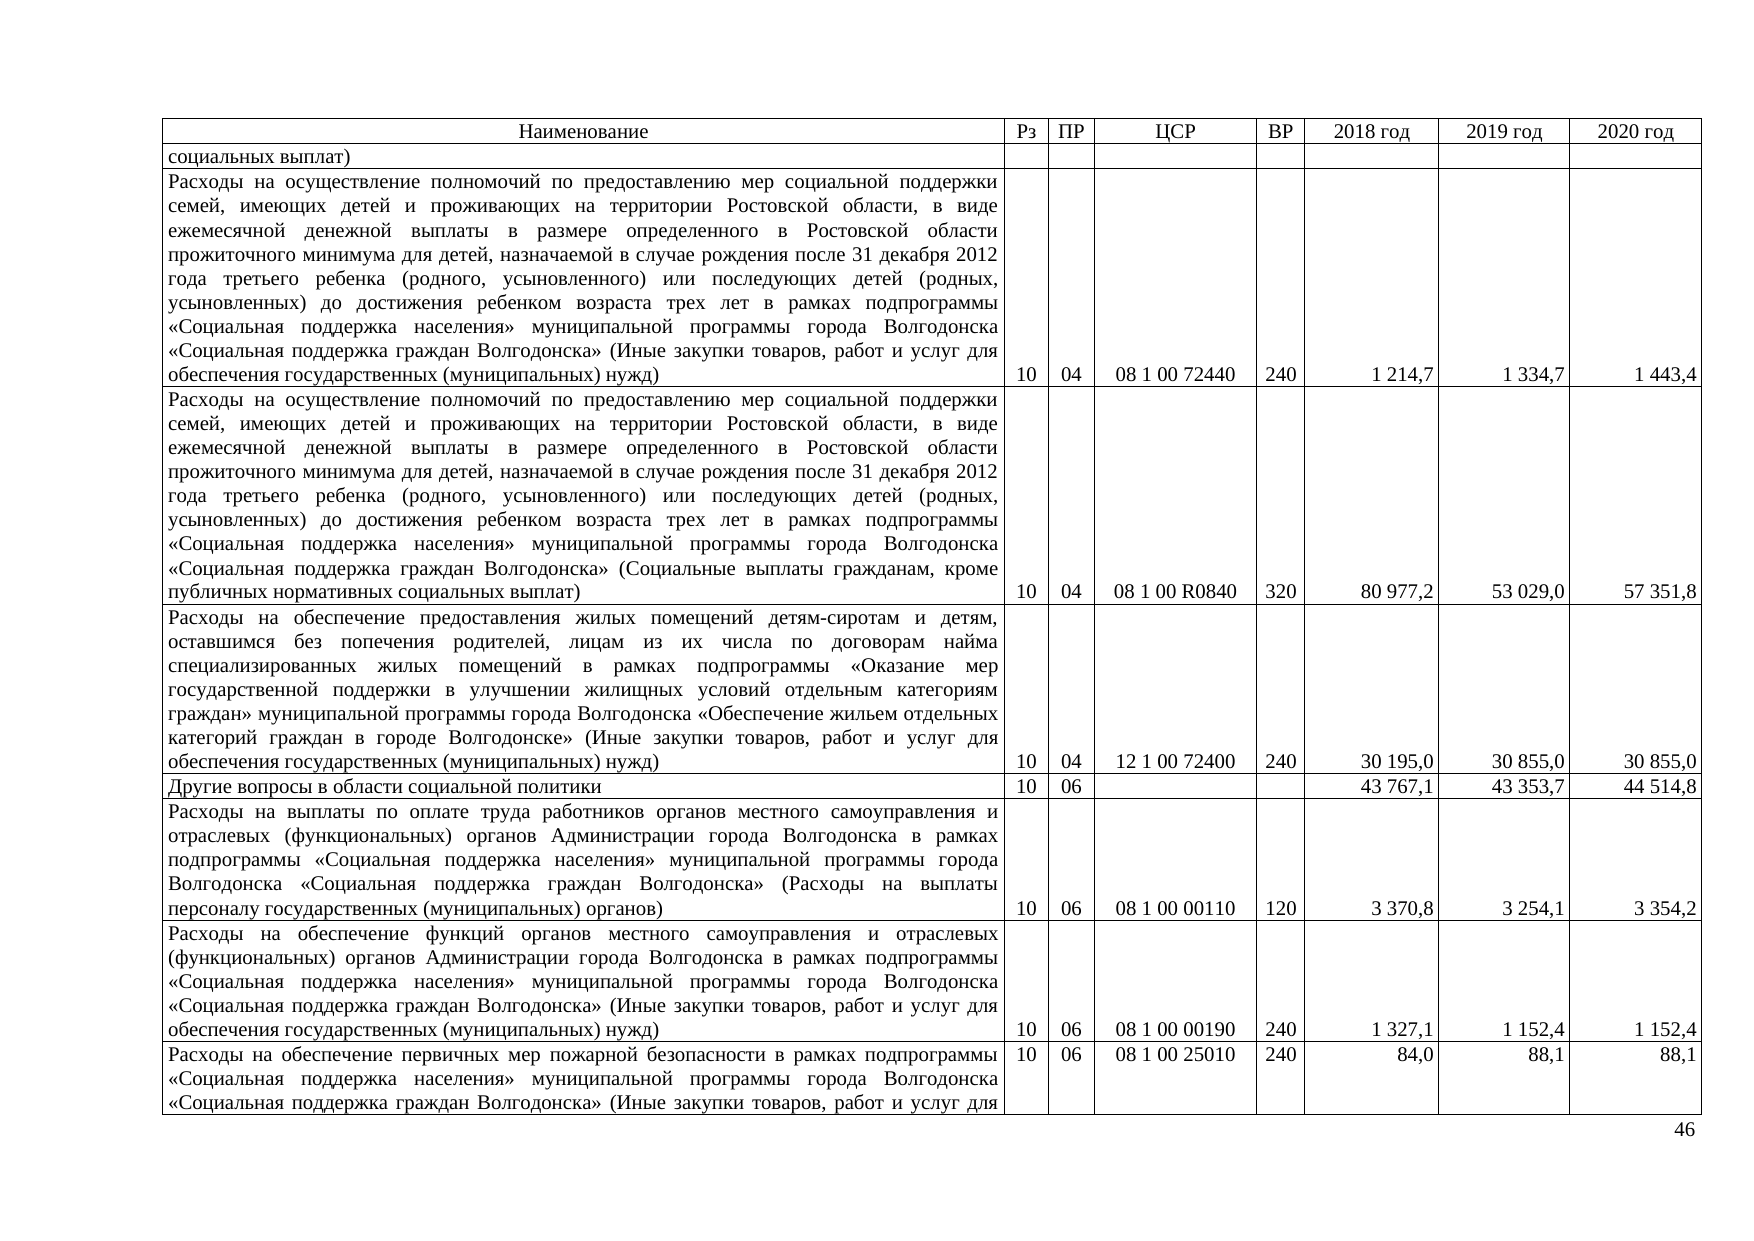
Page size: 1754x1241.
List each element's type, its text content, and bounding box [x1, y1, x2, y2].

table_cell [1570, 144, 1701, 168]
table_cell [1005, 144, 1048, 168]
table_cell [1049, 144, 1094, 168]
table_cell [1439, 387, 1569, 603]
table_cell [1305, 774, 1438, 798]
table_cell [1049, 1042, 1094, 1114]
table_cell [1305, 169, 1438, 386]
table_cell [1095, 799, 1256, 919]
table_header 2020 год [1570, 119, 1701, 143]
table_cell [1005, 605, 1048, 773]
table_header 2018 год [1305, 119, 1438, 143]
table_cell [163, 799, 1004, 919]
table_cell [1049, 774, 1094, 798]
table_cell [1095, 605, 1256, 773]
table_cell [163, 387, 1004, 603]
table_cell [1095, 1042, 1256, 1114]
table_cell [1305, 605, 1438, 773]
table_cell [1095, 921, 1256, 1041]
table_header ВР [1257, 119, 1304, 143]
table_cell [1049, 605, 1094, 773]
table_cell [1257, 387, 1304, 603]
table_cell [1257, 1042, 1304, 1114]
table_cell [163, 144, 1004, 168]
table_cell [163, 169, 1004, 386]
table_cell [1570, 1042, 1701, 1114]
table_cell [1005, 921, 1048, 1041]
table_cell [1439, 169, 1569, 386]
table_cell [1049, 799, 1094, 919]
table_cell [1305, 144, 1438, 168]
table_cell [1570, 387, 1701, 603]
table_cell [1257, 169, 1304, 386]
table_header Наименование [163, 119, 1004, 143]
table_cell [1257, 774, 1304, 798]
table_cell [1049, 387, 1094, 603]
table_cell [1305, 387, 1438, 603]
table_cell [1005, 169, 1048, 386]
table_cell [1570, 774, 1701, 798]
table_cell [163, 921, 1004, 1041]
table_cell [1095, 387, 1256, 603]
table_header ПР [1049, 119, 1094, 143]
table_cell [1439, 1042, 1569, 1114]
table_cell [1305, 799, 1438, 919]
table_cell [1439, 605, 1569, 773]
table_header ЦСР [1095, 119, 1256, 143]
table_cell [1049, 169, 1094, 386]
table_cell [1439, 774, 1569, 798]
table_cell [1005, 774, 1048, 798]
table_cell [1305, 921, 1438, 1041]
table_header 2019 год [1439, 119, 1569, 143]
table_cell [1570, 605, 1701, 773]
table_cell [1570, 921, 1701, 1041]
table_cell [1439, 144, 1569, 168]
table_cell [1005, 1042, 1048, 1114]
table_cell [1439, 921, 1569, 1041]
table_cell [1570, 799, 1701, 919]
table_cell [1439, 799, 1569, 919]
table_header Рз [1005, 119, 1048, 143]
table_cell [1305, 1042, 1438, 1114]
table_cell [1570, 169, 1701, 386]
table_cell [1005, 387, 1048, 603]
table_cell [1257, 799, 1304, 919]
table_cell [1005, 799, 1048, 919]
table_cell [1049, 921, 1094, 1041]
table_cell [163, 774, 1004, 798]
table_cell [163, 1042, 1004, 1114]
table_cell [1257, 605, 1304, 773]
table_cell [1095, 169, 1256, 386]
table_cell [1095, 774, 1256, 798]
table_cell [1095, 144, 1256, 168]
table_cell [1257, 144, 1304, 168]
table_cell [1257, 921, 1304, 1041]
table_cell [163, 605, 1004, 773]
